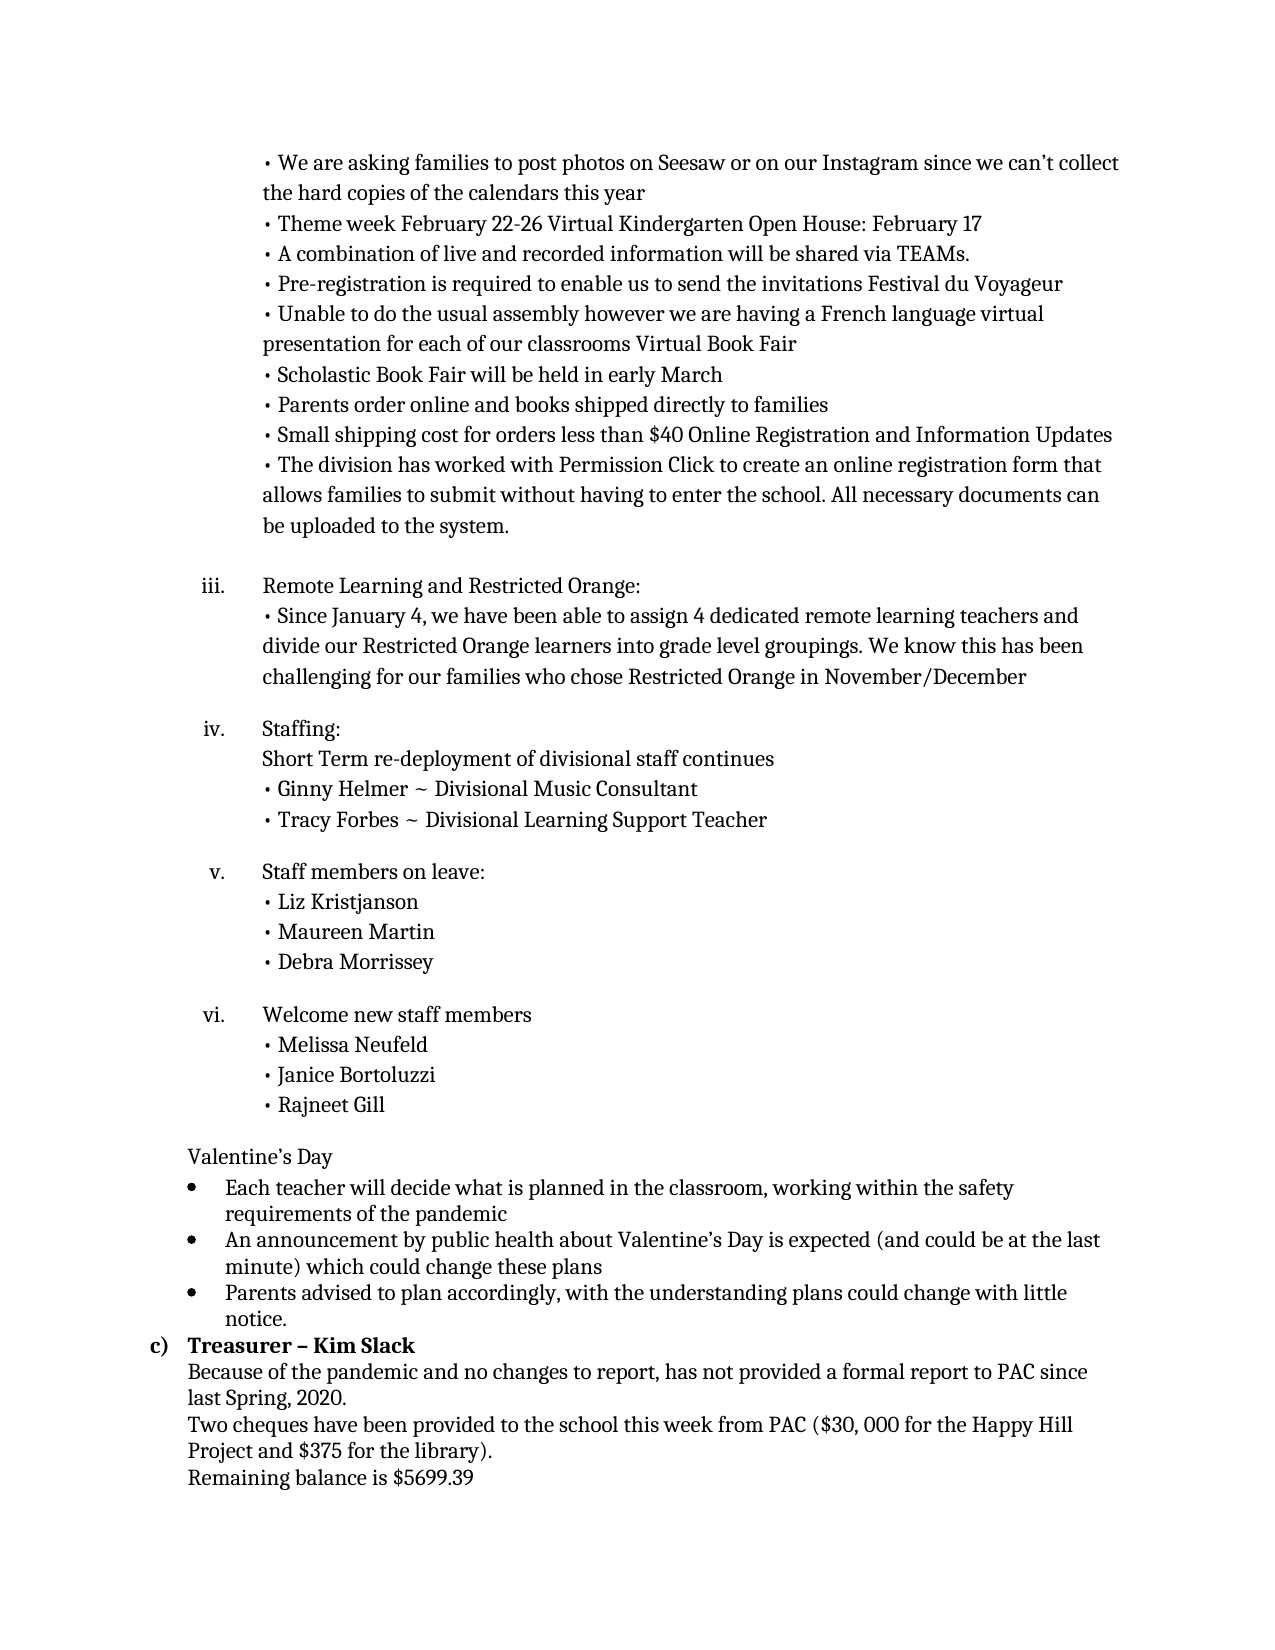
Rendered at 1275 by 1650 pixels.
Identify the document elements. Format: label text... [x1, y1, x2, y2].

text • Liz Kristjanson [262, 889, 1125, 915]
text Remaining balance is $5699.39 [187, 1464, 1125, 1491]
text • The division has worked with Permission Click to create an online registration form that allows families to submit without having to enter the school. All necessary documents can be uploaded to the system. [262, 452, 1125, 539]
text • Ginny Helmer ~ Divisional Music Consultant [262, 776, 1125, 802]
list An announcement by public health about Valentine’s Day is expected (and could be at the last minute) which could change these plans [187, 1227, 1125, 1280]
text • Pre-registration is required to enable us to send the invitations Festival du Voyageur [262, 271, 1125, 297]
list Treasurer – Kim Slack [150, 1332, 1125, 1359]
list Remote Learning and Restricted Orange: [225, 573, 1125, 599]
text Because of the pandemic and no changes to report, has not provided a formal report to PAC since last Spring, 2020. [187, 1359, 1125, 1412]
text • Maureen Martin [262, 919, 1125, 945]
list Welcome new staff members [225, 1001, 1125, 1028]
text • Since January 4, we have been able to assign 4 dedicated remote learning teachers and divide our Restricted Orange learners into grade level groupings. We know this has been challenging for our families who chose Restricted Orange in November/December [262, 603, 1125, 690]
text • A combination of live and recorded information will be shared via TEAMs. [262, 241, 1125, 267]
text • Tracy Forbes ~ Divisional Learning Support Teacher [262, 806, 1125, 833]
text Short Term re-deployment of divisional staff continues [262, 746, 1125, 772]
text • Parents order online and books shipped directly to families [262, 392, 1125, 418]
text • Scholastic Book Fair will be held in early March [262, 361, 1125, 388]
list Staff members on leave: [225, 858, 1125, 885]
text Valentine’s Day [187, 1144, 1125, 1171]
text • Rajneet Gill [262, 1092, 1125, 1118]
text • Small shipping cost for orders less than $40 Online Registration and Information Updates [262, 422, 1125, 448]
text • Melissa Neufeld [262, 1032, 1125, 1058]
text • We are asking families to post photos on Seesaw or on our Instagram since we can’t collect the hard copies of the calendars this year [262, 150, 1125, 207]
text • Janice Bortoluzzi [262, 1062, 1125, 1088]
list Parents advised to plan accordingly, with the understanding plans could change with little notice. [187, 1280, 1125, 1332]
text Two cheques have been provided to the school this week from PAC ($30, 000 for the Happy Hill Project and $375 for the library). [187, 1412, 1125, 1464]
text • Theme week February 22-26 Virtual Kindergarten Open House: February 17 [262, 210, 1125, 237]
text • Unable to do the usual assembly however we are having a French language virtual presentation for each of our classrooms Virtual Book Fair [262, 301, 1125, 358]
list Each teacher will decide what is planned in the classroom, working within the safety requirements of the pandemic [187, 1174, 1125, 1227]
text • Debra Morrissey [262, 949, 1125, 976]
list Staffing: [225, 716, 1125, 742]
